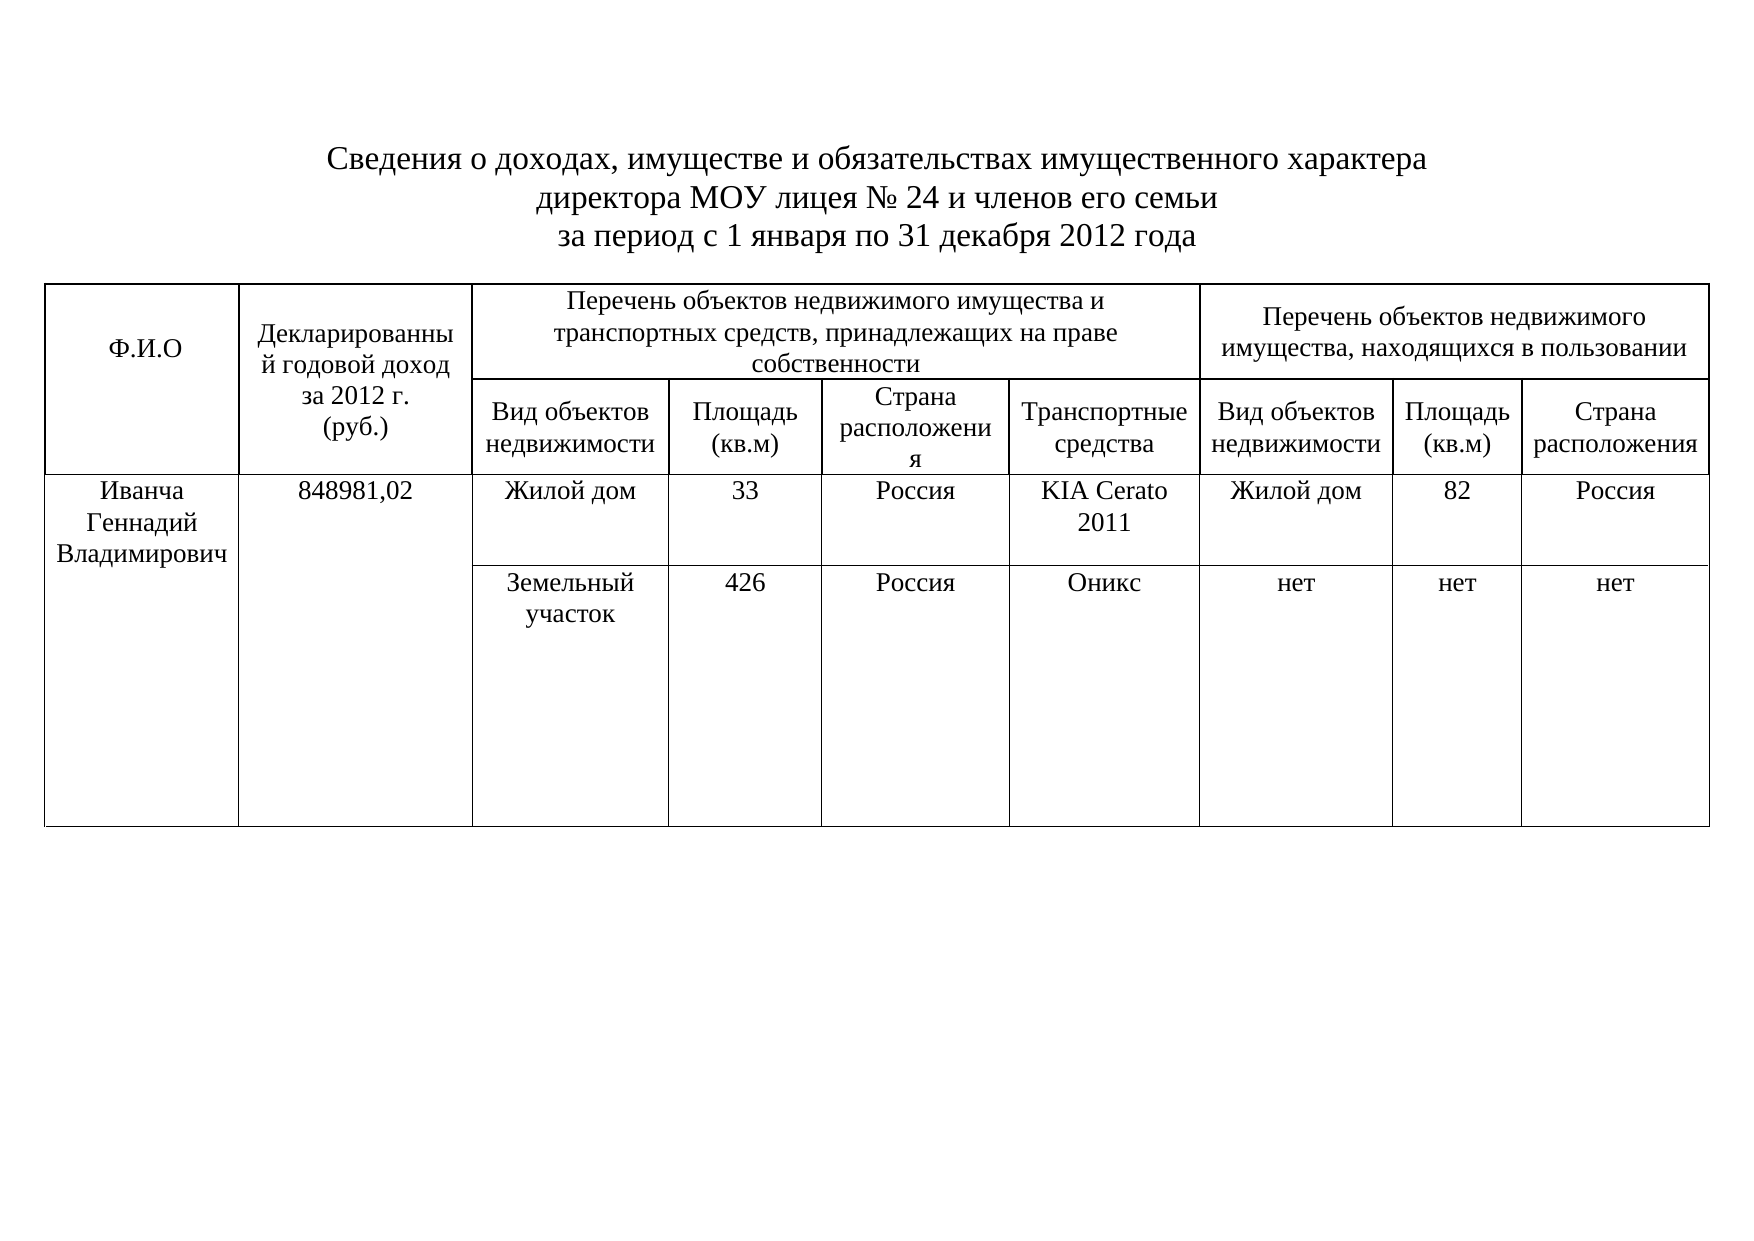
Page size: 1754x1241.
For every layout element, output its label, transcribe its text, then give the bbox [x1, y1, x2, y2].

table_header Перечень объектов недвижимого имущества и транспортных средств, принадлежащих на праве собственности [473, 285, 1199, 378]
table_cell нет [1200, 566, 1392, 826]
text за период с 1 января по 31 декабря 2012 года [118, 215, 1636, 254]
table_cell Вид объектов недвижимости [1201, 380, 1392, 473]
table_cell 82 [1393, 475, 1521, 565]
table_cell 848981,02 [239, 475, 472, 826]
table_cell нет [1522, 565, 1709, 826]
table_cell Россия [1522, 475, 1709, 565]
table_header Перечень объектов недвижимого имущества, находящихся в пользовании [1201, 285, 1708, 378]
table_cell Россия [822, 566, 1009, 826]
table_cell Земельный участок [473, 566, 668, 826]
table_cell KIA Cerato 2011 [1010, 475, 1199, 565]
table_cell Оникс [1010, 566, 1199, 826]
table_cell 33 [669, 475, 821, 565]
table_cell Площадь (кв.м) [670, 380, 821, 473]
table_cell Страна расположения [1523, 380, 1708, 473]
table_header Ф.И.О [46, 285, 238, 473]
text директора МОУ лицея № 24 и членов его семьи [118, 177, 1636, 215]
table_cell Жилой дом [473, 475, 668, 565]
text Сведения о доходах, имуществе и обязательствах имущественного характера [118, 139, 1636, 177]
table_cell Вид объектов недвижимости [473, 380, 668, 473]
table_cell Страна расположения [823, 380, 1008, 473]
table_cell Россия [822, 475, 1009, 565]
table_cell Жилой дом [1200, 475, 1392, 565]
table_cell нет [1393, 566, 1521, 826]
table_cell Иванча Геннадий Владимирович [45, 475, 238, 826]
table_cell 426 [669, 566, 821, 826]
table_cell Площадь (кв.м) [1394, 380, 1521, 473]
table_header Декларированный годовой доход за 2012 г. (руб.) [240, 285, 471, 473]
table_cell Транспортные средства [1010, 380, 1199, 473]
